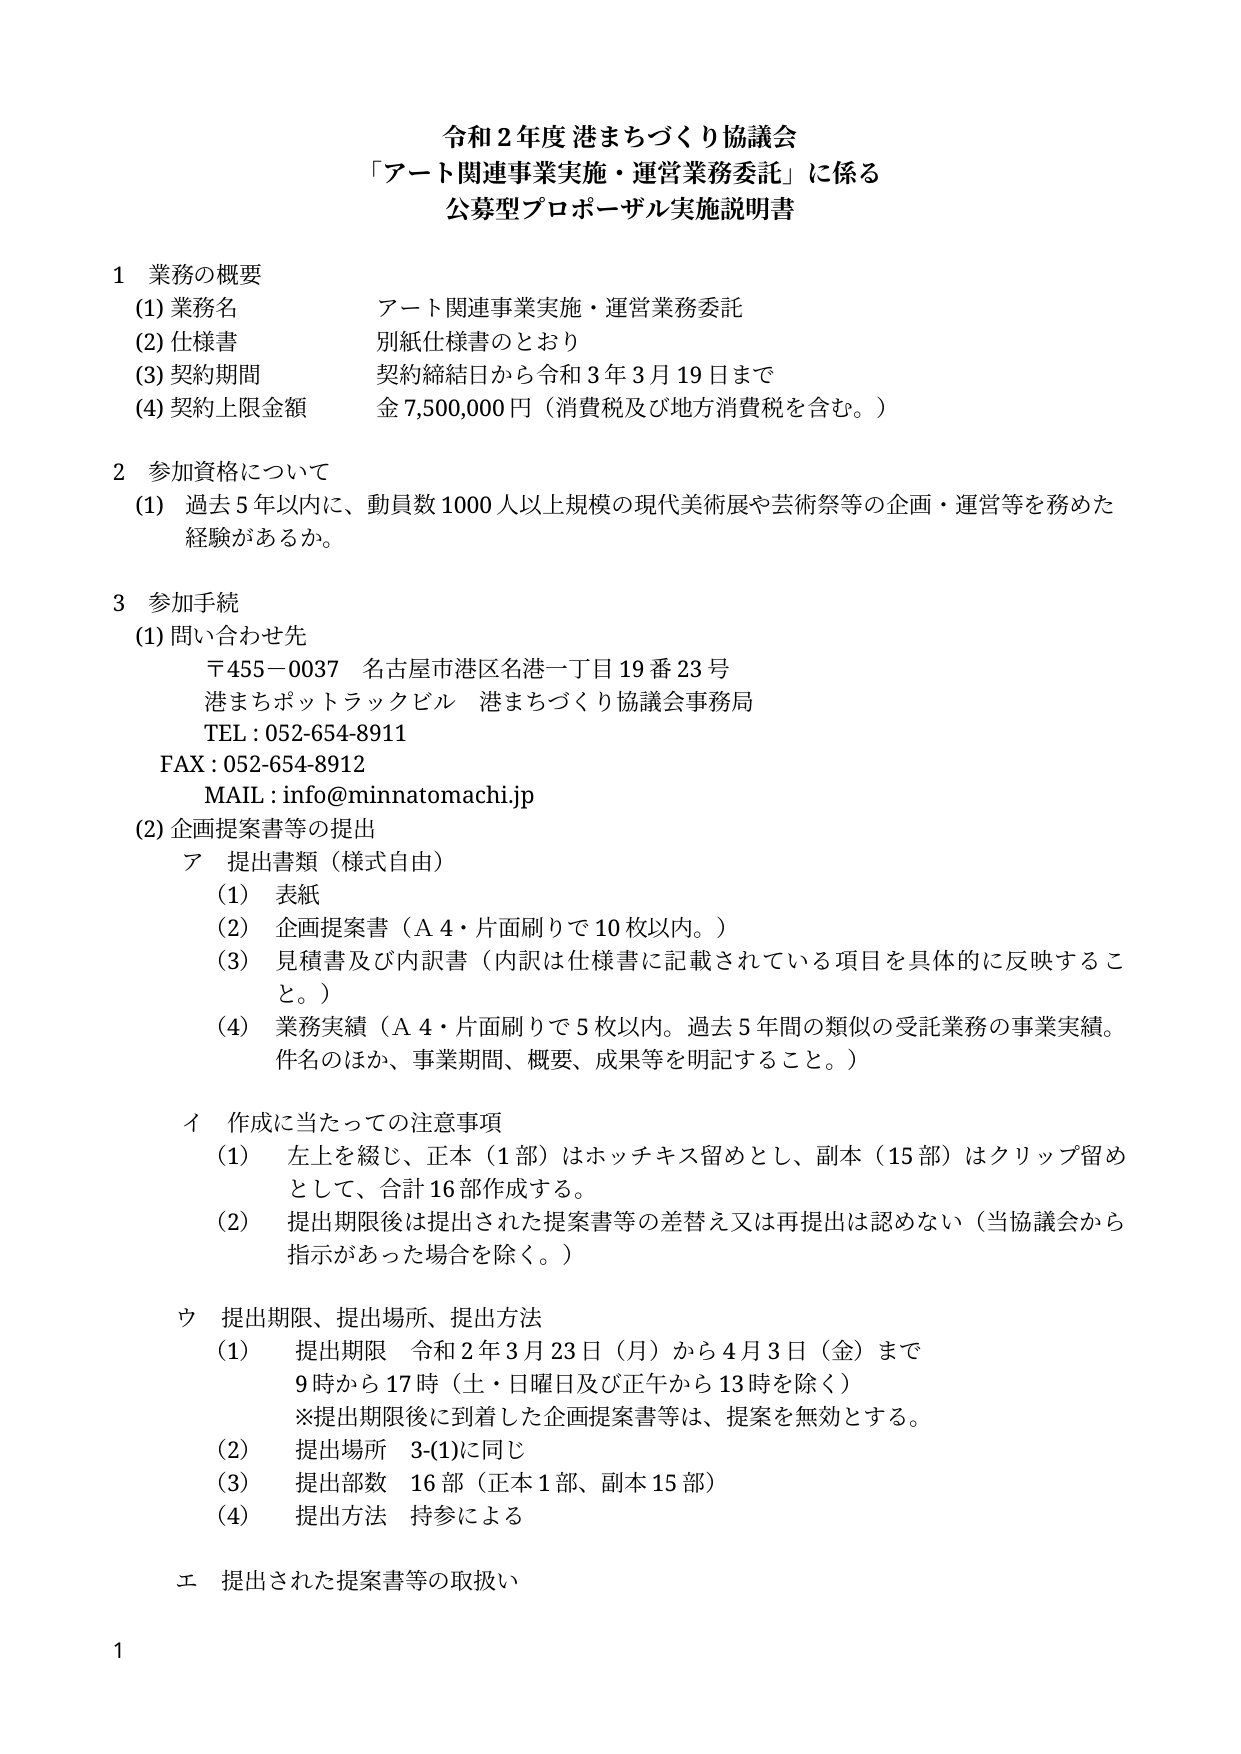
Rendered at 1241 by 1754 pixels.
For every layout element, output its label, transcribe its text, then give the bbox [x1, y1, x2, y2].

text 1 業務の概要 [112, 257, 1128, 290]
text ※提出期限後に到着した企画提案書等は、提案を無効とする。 [123, 1399, 1128, 1432]
list 企画提案書（Ａ4・片面刷りで10枚以内。） [204, 910, 1128, 943]
text (4) 契約上限金額 金7,500,000円（消費税及び地方消費税を含む。） [112, 390, 1128, 423]
text TEL : 052-654-8911 [112, 717, 1128, 748]
text 〒455－0037 名古屋市港区名港一丁目19番23号 [112, 651, 1128, 684]
list 提出場所 3-(1)に同じ [204, 1432, 1128, 1465]
text MAIL : info@minnatomachi.jp [112, 779, 1128, 811]
text 令和2年度 港まちづくり協議会 [112, 118, 1128, 154]
text 「アート関連事業実施・運営業務委託」に係る [112, 154, 1128, 190]
text FAX : 052-654-8912 [112, 748, 1128, 779]
list 業務実績（Ａ4・片面刷りで5枚以内。過去5年間の類似の受託業務の事業実績。件名のほか、事業期間、概要、成果等を明記すること。） [204, 1009, 1128, 1075]
text (3) 契約期間 契約締結日から令和3年3月19日まで [112, 357, 1128, 390]
list 提出方法 持参による [204, 1498, 1128, 1531]
list 提出期限後は提出された提案書等の差替え又は再提出は認めない（当協議会から指示があった場合を除く。） [204, 1204, 1128, 1270]
list 提出部数 16 部（正本1部、副本15部） [204, 1465, 1128, 1498]
list 表紙 [204, 877, 1128, 910]
text エ 提出された提案書等の取扱い [112, 1563, 1128, 1596]
list 提出期限 令和2年3月23日（月）から4月3日（金）まで [204, 1333, 1128, 1366]
text イ 作成に当たっての注意事項 [112, 1105, 1128, 1138]
list 見積書及び内訳書（内訳は仕様書に記載されている項目を具体的に反映すること。） [204, 943, 1128, 1009]
text (2) 企画提案書等の提出 [112, 811, 1128, 844]
text (1) 業務名 アート関連事業実施・運営業務委託 [112, 290, 1128, 323]
text ウ 提出期限、提出場所、提出方法 [112, 1300, 1128, 1333]
text (2) 仕様書 別紙仕様書のとおり [112, 323, 1128, 357]
text 公募型プロポーザル実施説明書 [112, 190, 1128, 226]
text 9時から17時（土・日曜日及び正午から13時を除く） [123, 1366, 1128, 1399]
text 2 参加資格について [112, 454, 1128, 487]
text 港まちポットラックビル 港まちづくり協議会事務局 [112, 684, 1128, 717]
list 左上を綴じ、正本（1部）はホッチキス留めとし、副本（15部）はクリップ留めとして、合計16部作成する。 [204, 1138, 1128, 1204]
text ア 提出書類（様式自由） [112, 844, 1128, 877]
list 過去5年以内に、動員数1000人以上規模の現代美術展や芸術祭等の企画・運営等を務めた経験があるか。 [135, 487, 1128, 553]
text 3 参加手続 [112, 584, 1128, 618]
text (1) 問い合わせ先 [112, 618, 1128, 651]
